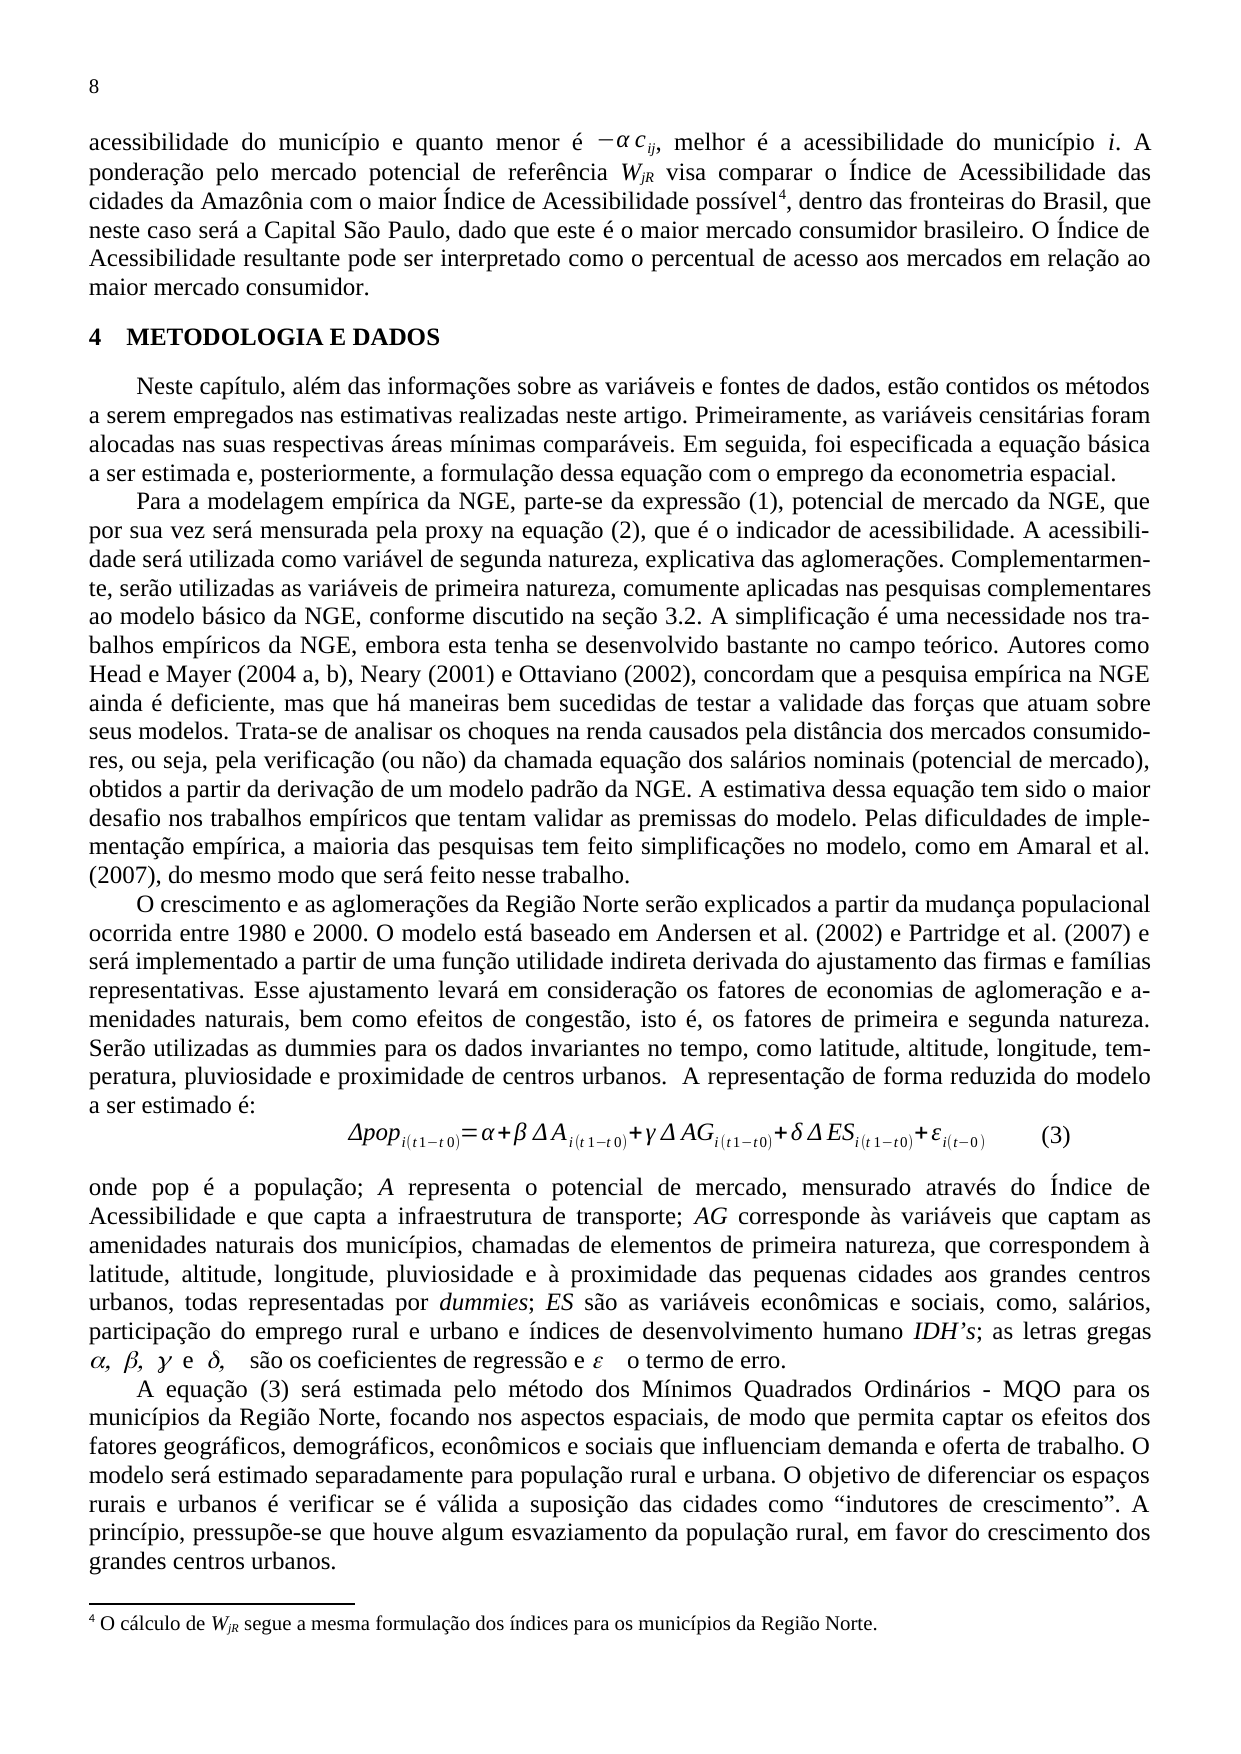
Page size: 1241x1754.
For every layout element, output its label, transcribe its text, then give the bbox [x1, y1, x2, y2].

text A equação (3) será estimada pelo método dos Mínimos Quadrados Ordinários - MQO para os municípios da Região Norte, focando nos aspectos espaciais, de modo que permita captar os efeitos dos fatores geográficos, demográficos, econômicos e sociais que influenciam demanda e oferta de trabalho. O modelo será estimado separadamente para população rural e urbana. O objetivo de diferenciar os espaços rurais e urbanos é verificar se é válida a suposição das cidades como “indutores de crescimento”. A princípio, pressupõe-se que houve algum esvaziamento da população rural, em favor do crescimento dos grandes centros urbanos. [89, 1374, 1152, 1575]
text onde pop é a população; A representa o potencial de mercado, mensurado através do Índice de Acessibilidade e que capta a infraestrutura de transporte; AG corresponde às variáveis que captam as amenidades naturais dos municípios, chamadas de elementos de primeira natureza, que correspondem à latitude, altitude, longitude, pluviosidade e à proximidade das pequenas cidades aos grandes centros urbanos, todas representadas por dummies; ES são as variáveis econômicas e sociais, como, salários, participação do emprego rural e urbano e índices de desenvolvimento humano IDH’s; as letras gregas esão os coeficientes de regressão e o termo de erro. [89, 1172, 1152, 1374]
text O crescimento e as aglomerações da Região Norte serão explicados a partir da mudança populacional ocorrida entre 1980 e 2000. O modelo está baseado em Andersen et al. (2002) e Partridge et al. (2007) e será implementado a partir de uma função utilidade indireta derivada do ajustamento das firmas e famílias representativas. Esse ajustamento levará em consideração os fatores de economias de aglomeração e a-menidades naturais, bem como efeitos de congestão, isto é, os fatores de primeira e segunda natureza. Serão utilizadas as dummies para os dados invariantes no tempo, como latitude, altitude, longitude, tem-peratura, pluviosidade e proximidade de centros urbanos. A representação de forma reduzida do modelo a ser estimado é: [89, 889, 1152, 1119]
subtitle Para a modelagem empírica da NGE, parte-se da expressão (1), potencial de mercado da NGE, que por sua vez será mensurada pela proxy na equação (2), que é o indicador de acessibilidade. A acessibili-dade será utilizada como variável de segunda natureza, explicativa das aglomerações. Complementarmen-te, serão utilizadas as variáveis de primeira natureza, comumente aplicadas nas pesquisas complementares ao modelo básico da NGE, conforme discutido na seção 3.2. A simplificação é uma necessidade nos tra-balhos empíricos da NGE, embora esta tenha se desenvolvido bastante no campo teórico. Autores como Head e Mayer (2004 a, b), Neary (2001) e Ottaviano (2002), concordam que a pesquisa empírica na NGE ainda é deficiente, mas que há maneiras bem sucedidas de testar a validade das forças que atuam sobre seus modelos. Trata-se de analisar os choques na renda causados pela distância dos mercados consumido-res, ou seja, pela verificação (ou não) da chamada equação dos salários nominais (potencial de mercado), obtidos a partir da derivação de um modelo padrão da NGE. A estimativa dessa equação tem sido o maior desafio nos trabalhos empíricos que tentam validar as premissas do modelo. Pelas dificuldades de imple-mentação empírica, a maioria das pesquisas tem feito simplificações no modelo, como em Amaral et al. (2007), do mesmo modo que será feito nesse trabalho. [89, 486, 1152, 889]
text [89, 126, 1152, 301]
text (3) [89, 1119, 1152, 1152]
subtitle METODOLOGIA E DADOS [89, 322, 1152, 351]
text Neste capítulo, além das informações sobre as variáveis e fontes de dados, estão contidos os métodos a serem empregados nas estimativas realizadas neste artigo. Primeiramente, as variáveis censitárias foram alocadas nas suas respectivas áreas mínimas comparáveis. Em seguida, foi especificada a equação básica a ser estimada e, posteriormente, a formulação dessa equação com o emprego da econometria espacial. [89, 371, 1152, 486]
